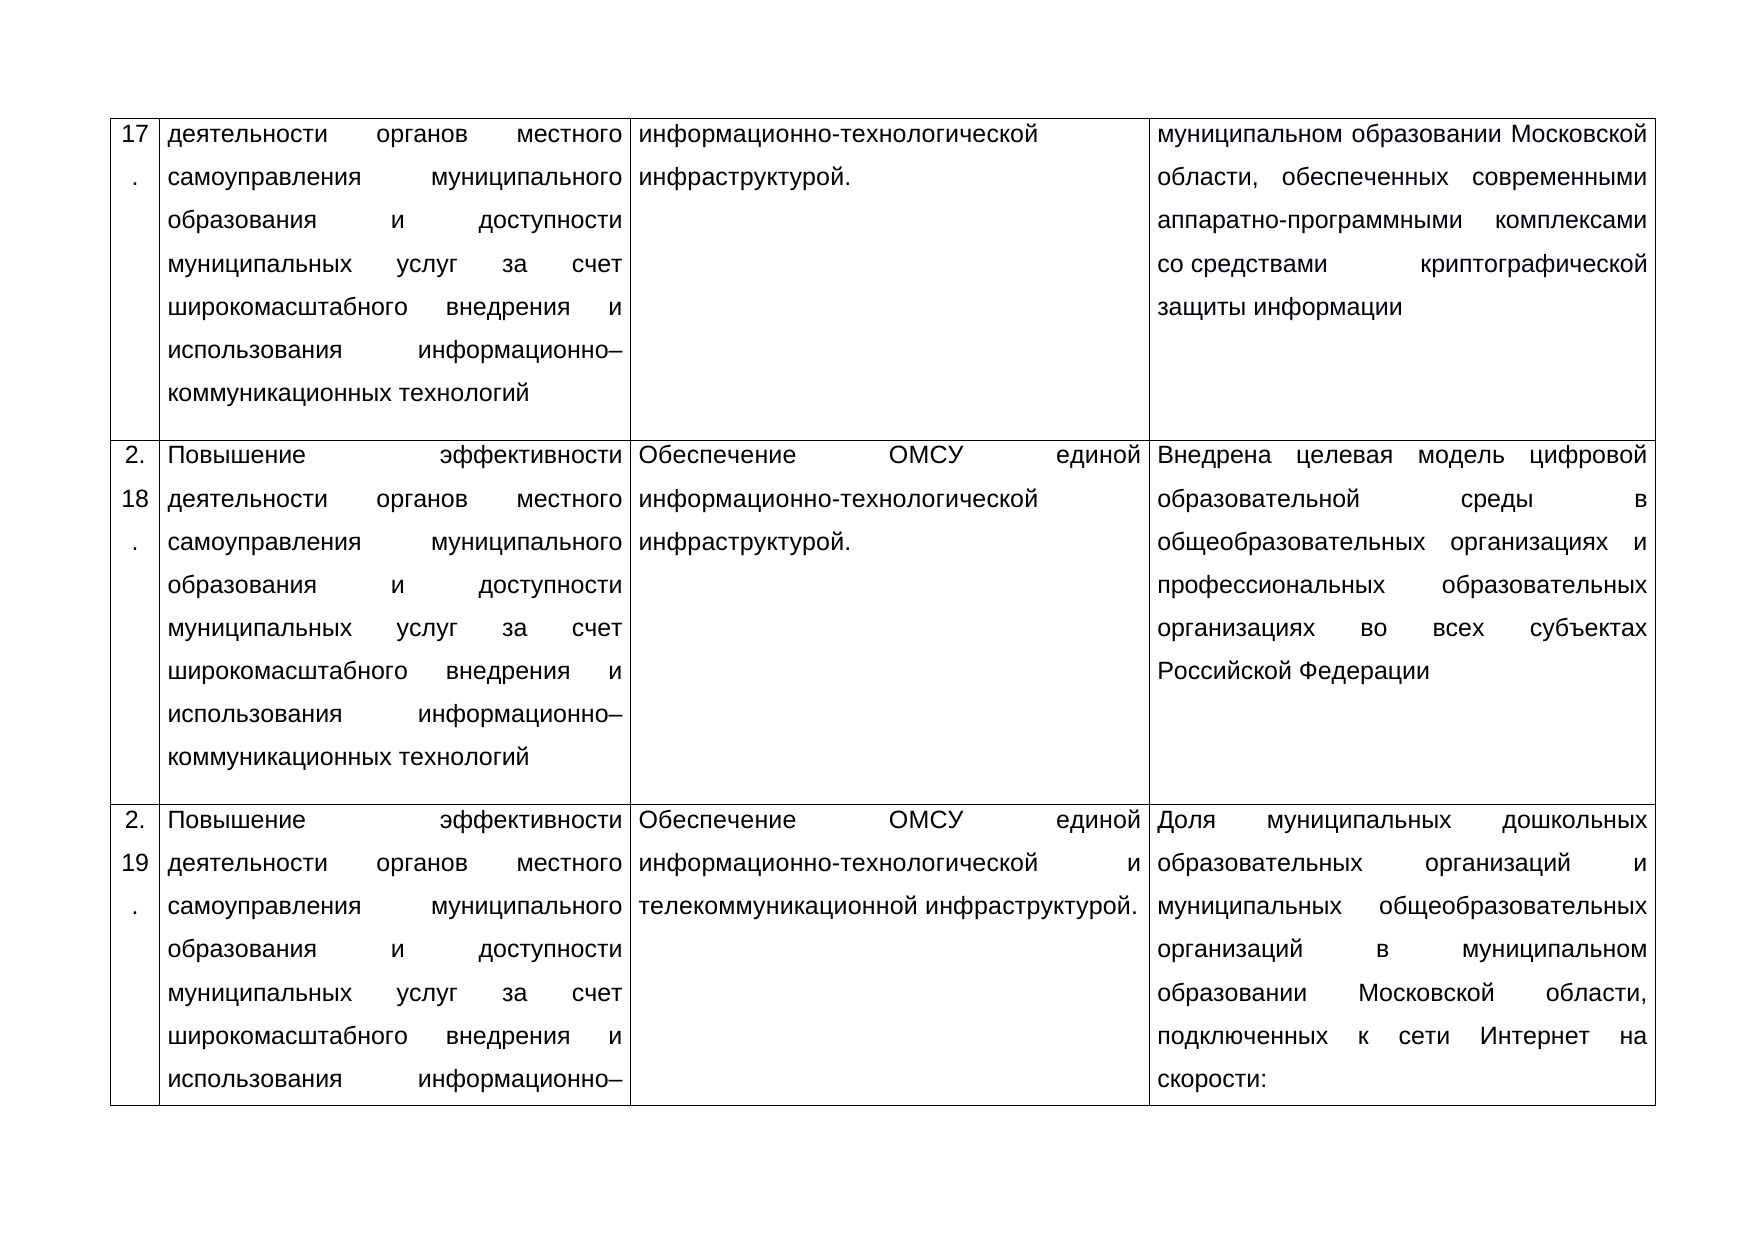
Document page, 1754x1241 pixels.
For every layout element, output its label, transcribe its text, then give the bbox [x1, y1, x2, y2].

table_cell 2.19. [111, 805, 159, 1104]
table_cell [631, 119, 1149, 439]
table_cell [160, 119, 630, 439]
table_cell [1150, 805, 1655, 1104]
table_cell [1150, 119, 1655, 439]
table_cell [160, 805, 630, 1104]
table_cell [631, 805, 1149, 1104]
table_cell Внедрена целевая модель цифровой образовательной среды в общеобразовательных организациях и профессиональных образовательных организациях во всех субъектах Российской Федерации [1150, 441, 1655, 804]
table_cell 2.18. [111, 441, 159, 804]
table_cell Обеспечение ОМСУ единой информационно-технологической инфраструктурой. [631, 441, 1149, 804]
table_cell 2.17. [111, 119, 159, 439]
